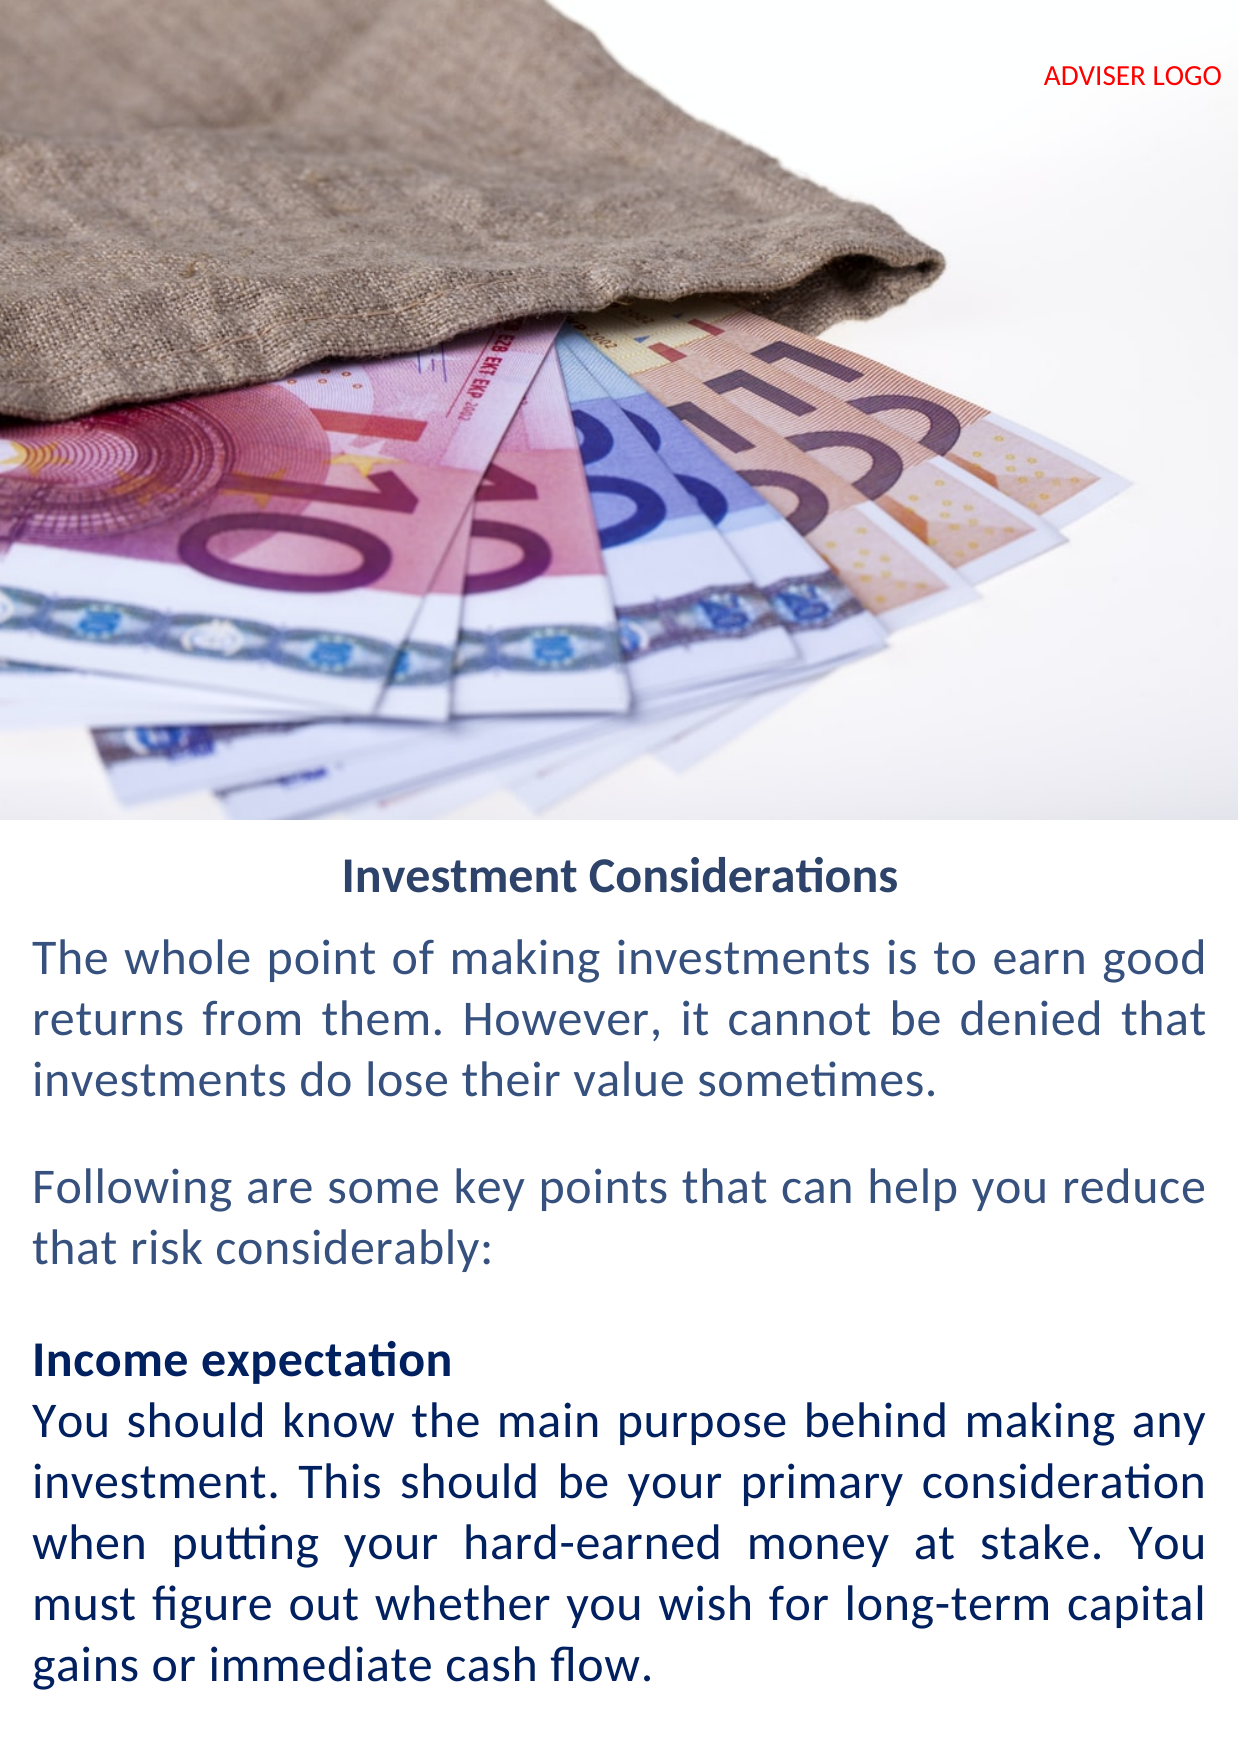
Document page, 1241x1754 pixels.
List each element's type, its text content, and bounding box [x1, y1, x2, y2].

text Investment Considerations [150, 844, 1090, 905]
text Income expectation [32, 1328, 1208, 1389]
text Following are some key points that can help you reduce that risk considerably: [32, 1155, 1208, 1277]
text You should know the main purpose behind making any investment. This should be your primary consideration when putting your hard-earned money at stake. You must figure out whether you wish for long-term capital gains or immediate cash flow. [32, 1389, 1208, 1694]
text The whole point of making investments is to earn good returns from them. However, it cannot be denied that investments do lose their value sometimes. [32, 926, 1208, 1109]
picture [0, 0, 1239, 820]
